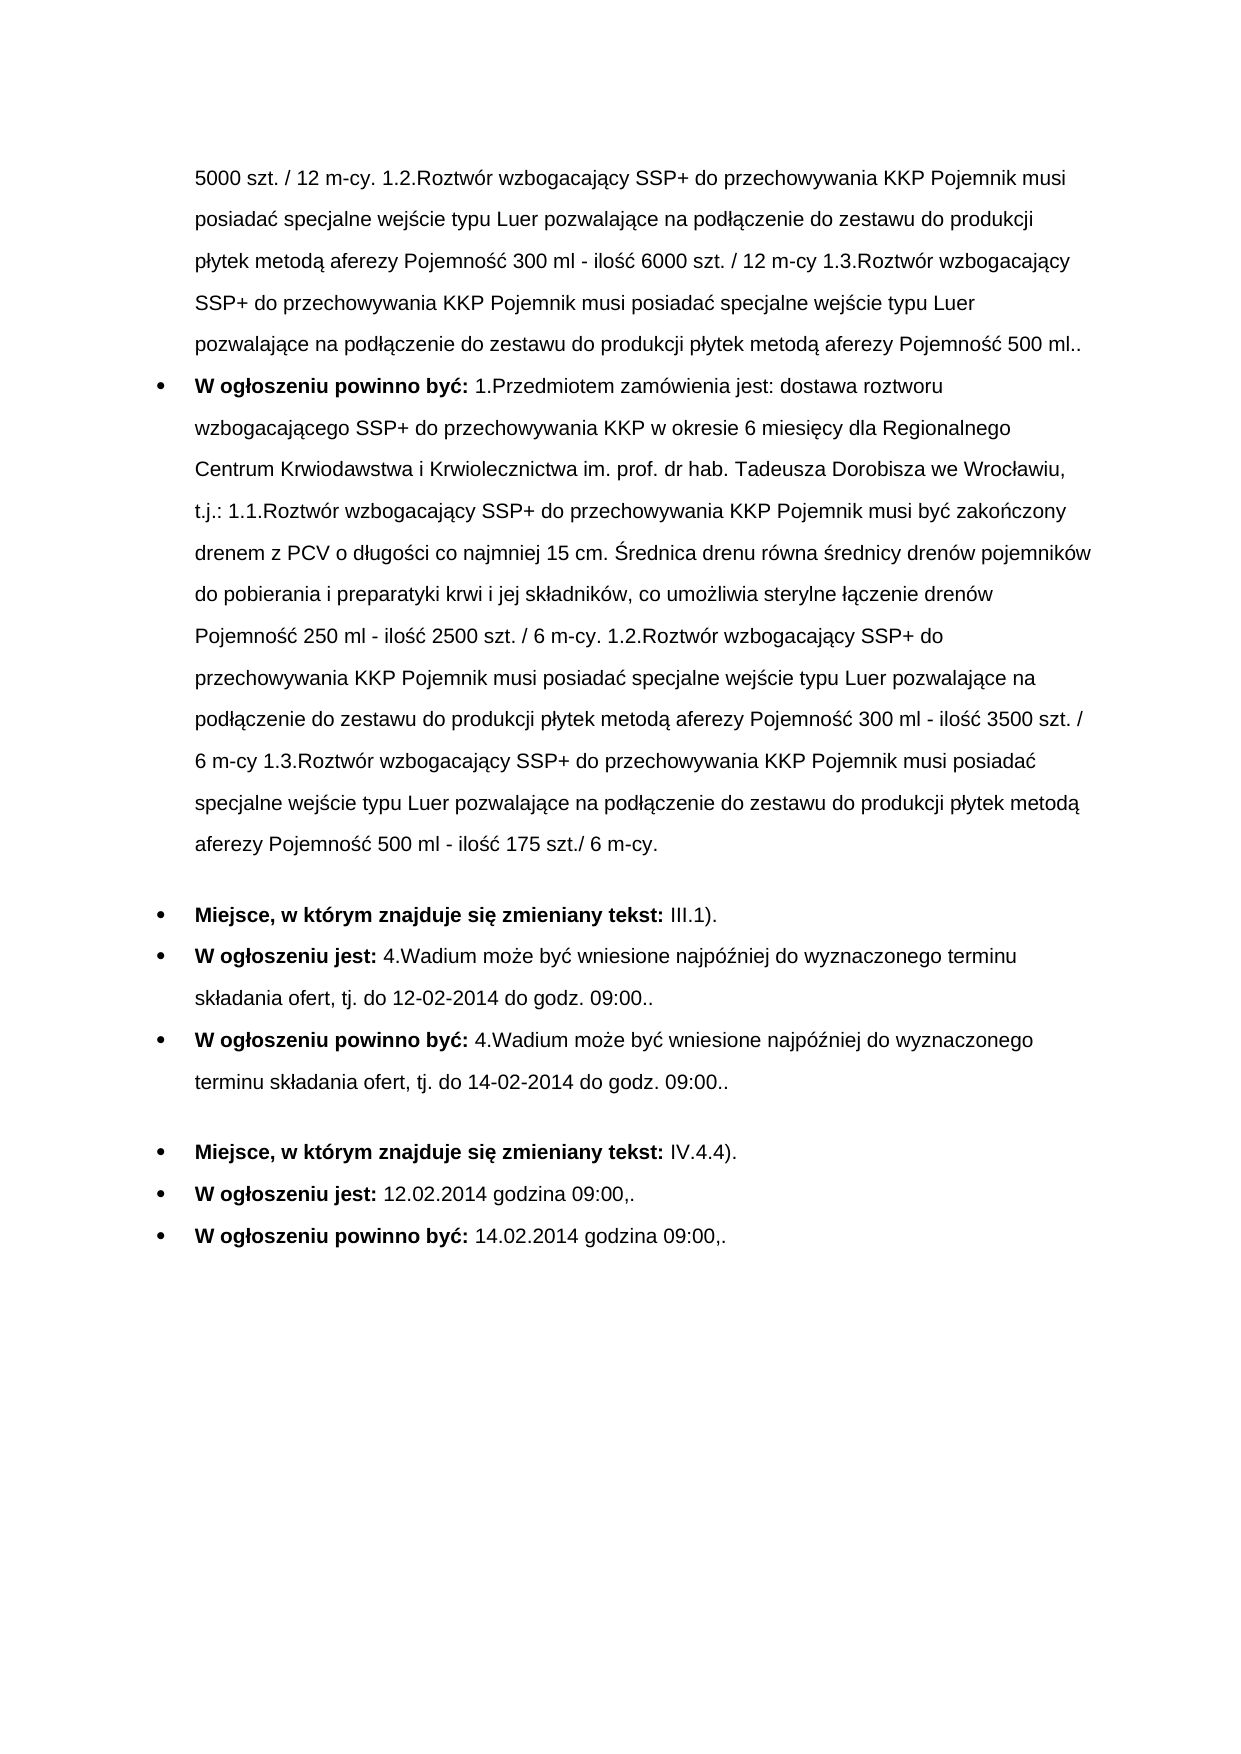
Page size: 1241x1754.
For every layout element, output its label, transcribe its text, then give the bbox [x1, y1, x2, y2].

list W ogłoszeniu jest: 4.Wadium może być wniesione najpóźniej do wyznaczonego terminu składania ofert, tj. do 12-02-2014 do godz. 09:00.. [157, 927, 1093, 1010]
list W ogłoszeniu powinno być: 14.02.2014 godzina 09:00,. [157, 1206, 1093, 1248]
list W ogłoszeniu jest: 12.02.2014 godzina 09:00,. [157, 1164, 1093, 1206]
list W ogłoszeniu powinno być: 1.Przedmiotem zamówienia jest: dostawa roztworu wzbogacającego SSP+ do przechowywania KKP w okresie 6 miesięcy dla Regionalnego Centrum Krwiodawstwa i Krwiolecznictwa im. prof. dr hab. Tadeusza Dorobisza we Wrocławiu, t.j.: 1.1.Roztwór wzbogacający SSP+ do przechowywania KKP Pojemnik musi być zakończony drenem z PCV o długości co najmniej 15 cm. Średnica drenu równa średnicy drenów pojemników do pobierania i preparatyki krwi i jej składników, co umożliwia sterylne łączenie drenów Pojemność 250 ml - ilość 2500 szt. / 6 m-cy. 1.2.Roztwór wzbogacający SSP+ do przechowywania KKP Pojemnik musi posiadać specjalne wejście typu Luer pozwalające na podłączenie do zestawu do produkcji płytek metodą aferezy Pojemność 300 ml - ilość 3500 szt. / 6 m-cy 1.3.Roztwór wzbogacający SSP+ do przechowywania KKP Pojemnik musi posiadać specjalne wejście typu Luer pozwalające na podłączenie do zestawu do produkcji płytek metodą aferezy Pojemność 500 ml - ilość 175 szt./ 6 m-cy. [157, 356, 1093, 856]
list W ogłoszeniu powinno być: 4.Wadium może być wniesione najpóźniej do wyznaczonego terminu składania ofert, tj. do 14-02-2014 do godz. 09:00.. [157, 1010, 1093, 1093]
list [157, 148, 1093, 356]
list Miejsce, w którym znajduje się zmieniany tekst: IV.4.4). [157, 1123, 1093, 1164]
list Miejsce, w którym znajduje się zmieniany tekst: III.1). [157, 885, 1093, 927]
